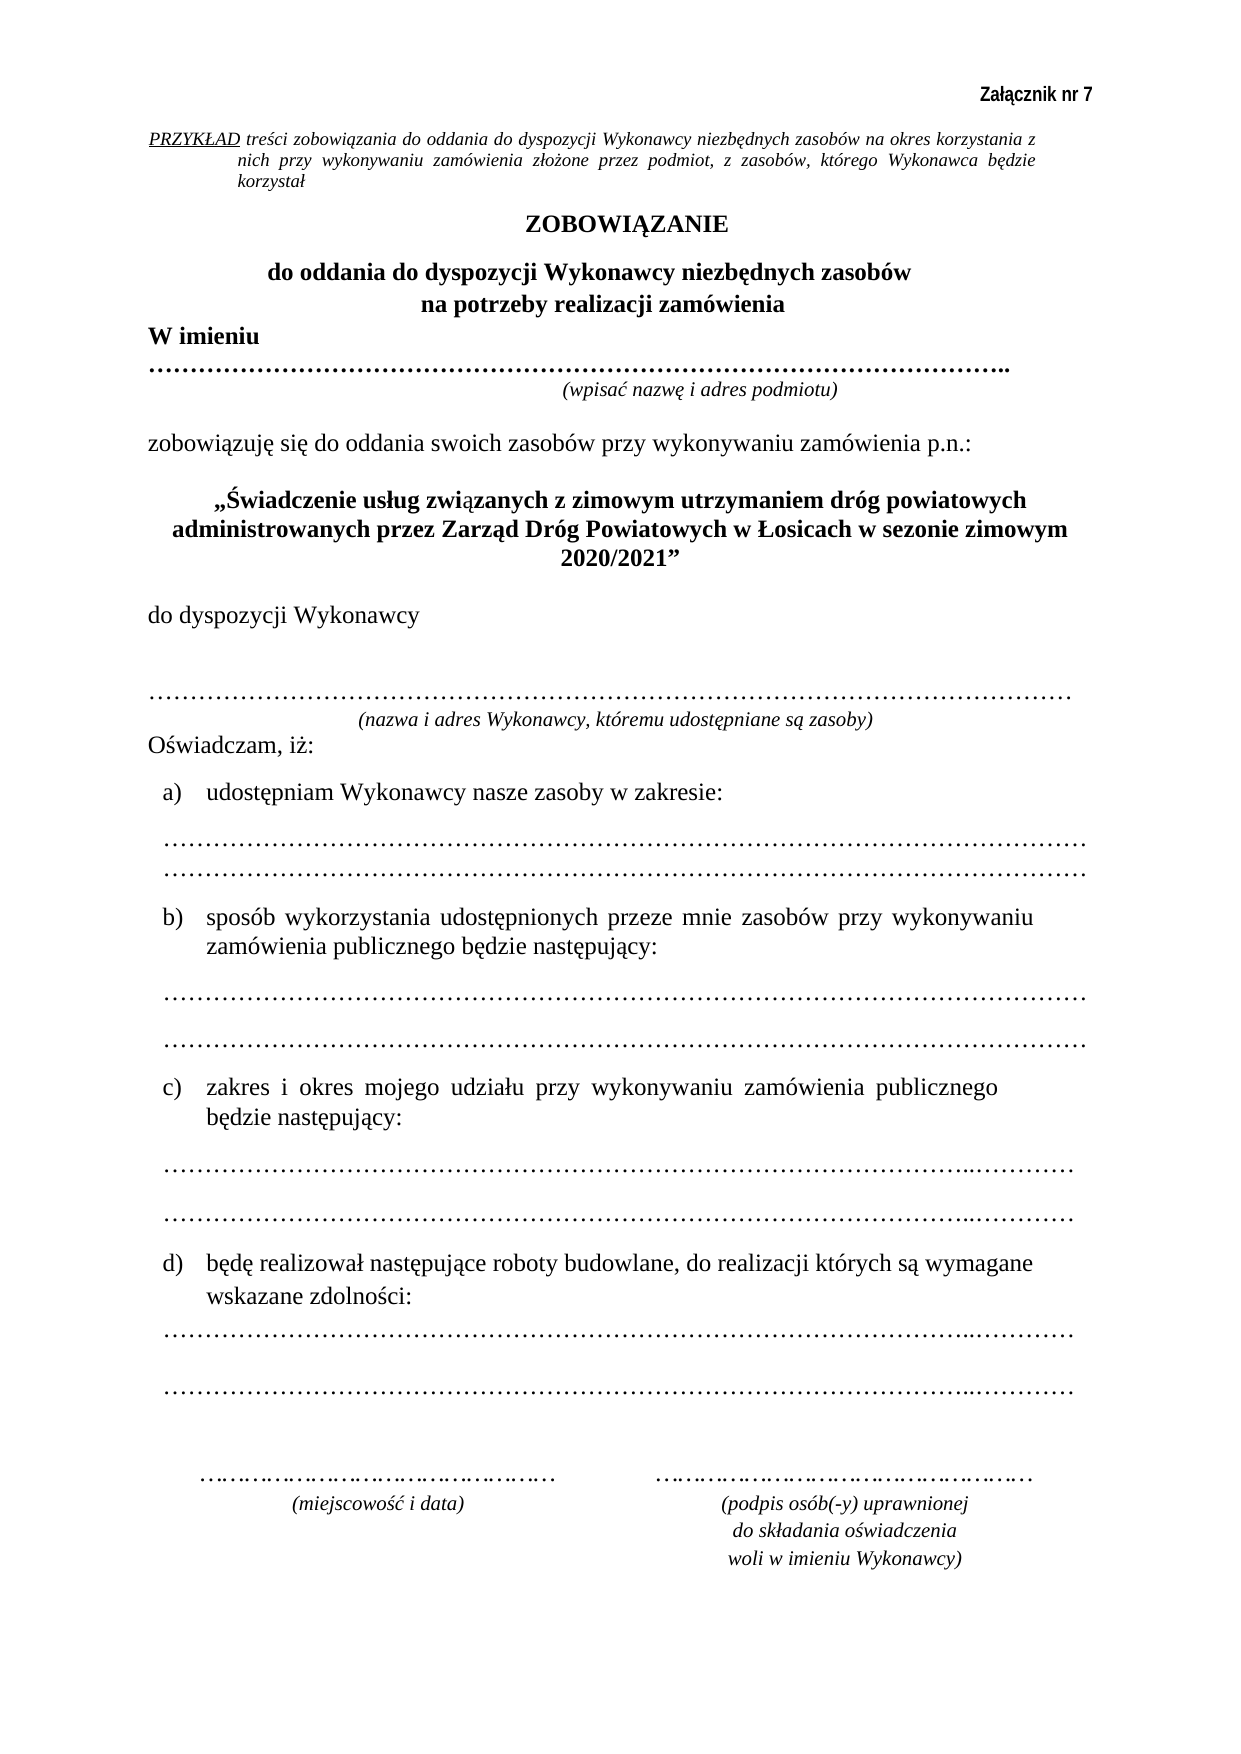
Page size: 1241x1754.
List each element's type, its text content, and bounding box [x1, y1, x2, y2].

list zakres i okres mojego udziału przy wykonywaniu zamówienia publicznego będzie następujący: [162, 1072, 999, 1130]
text W imieniu ………………………………………………………………………………………….. [148, 322, 1093, 378]
text do dyspozycji Wykonawcy [148, 601, 1093, 629]
text ………………………………………………………………………………………………… [162, 978, 1093, 1006]
text do oddania do dyspozycji Wykonawcy niezbędnych zasobów na potrzeby realizacji zamówienia [267, 257, 916, 318]
text ……………………………………………………………………………………..………… [162, 1314, 1093, 1343]
text ………………………………………………………………………………………………… [162, 1025, 1093, 1053]
text (wpisać nazwę i adres podmiotu) [375, 378, 1093, 402]
text ZOBOWIĄZANIE [525, 209, 1093, 238]
text ………………………………………………………………………………………………… [162, 824, 1093, 852]
list będę realizował następujące roboty budowlane, do realizacji których są wymagane wskazane zdolności: [162, 1248, 1091, 1310]
text Oświadczam, iż: [148, 731, 1093, 759]
text ………………………………………………………………………………………………… [162, 854, 1093, 882]
text PRZYKŁAD treści zobowiązania do oddania do dyspozycji Wykonawcy niezbędnych zasobów na okres korzystania z nich przy wykonywaniu zamówienia złożone przez podmiot, z zasobów, którego Wykonawca będzie korzystał [148, 128, 1036, 192]
text ………………………………………………………………………………………………… [148, 677, 1093, 705]
table_header ………………………………………… (miejscowość i data) [148, 1458, 608, 1574]
text ……………………………………………………………………………………..………… [162, 1371, 1093, 1400]
text „Świadczenie usług związanych z zimowym utrzymaniem dróg powiatowych administrowanych przez Zarząd Dróg Powiatowych w Łosicach w sezonie zimowym 2020/2021” [148, 486, 1093, 572]
text zobowiązuję się do oddania swoich zasobów przy wykonywaniu zamówienia p.n.: [148, 429, 1093, 457]
text Załącznik nr 7 [148, 82, 1093, 106]
text ……………………………………………………………………………………..………… [162, 1149, 1093, 1177]
list sposób wykorzystania udostępnionych przeze mnie zasobów przy wykonywaniu zamówienia publicznego będzie następujący: [162, 902, 1034, 960]
text ……………………………………………………………………………………..………… [162, 1198, 1093, 1227]
table_header …………………………………………… (podpis osób(-y) uprawnionej do składania oświadczenia woli w imieniu Wykonawcy) [608, 1458, 1081, 1574]
list udostępniam Wykonawcy nasze zasoby w zakresie: [162, 777, 1093, 806]
text (nazwa i adres Wykonawcy, któremu udostępniane są zasoby) [358, 707, 1093, 731]
